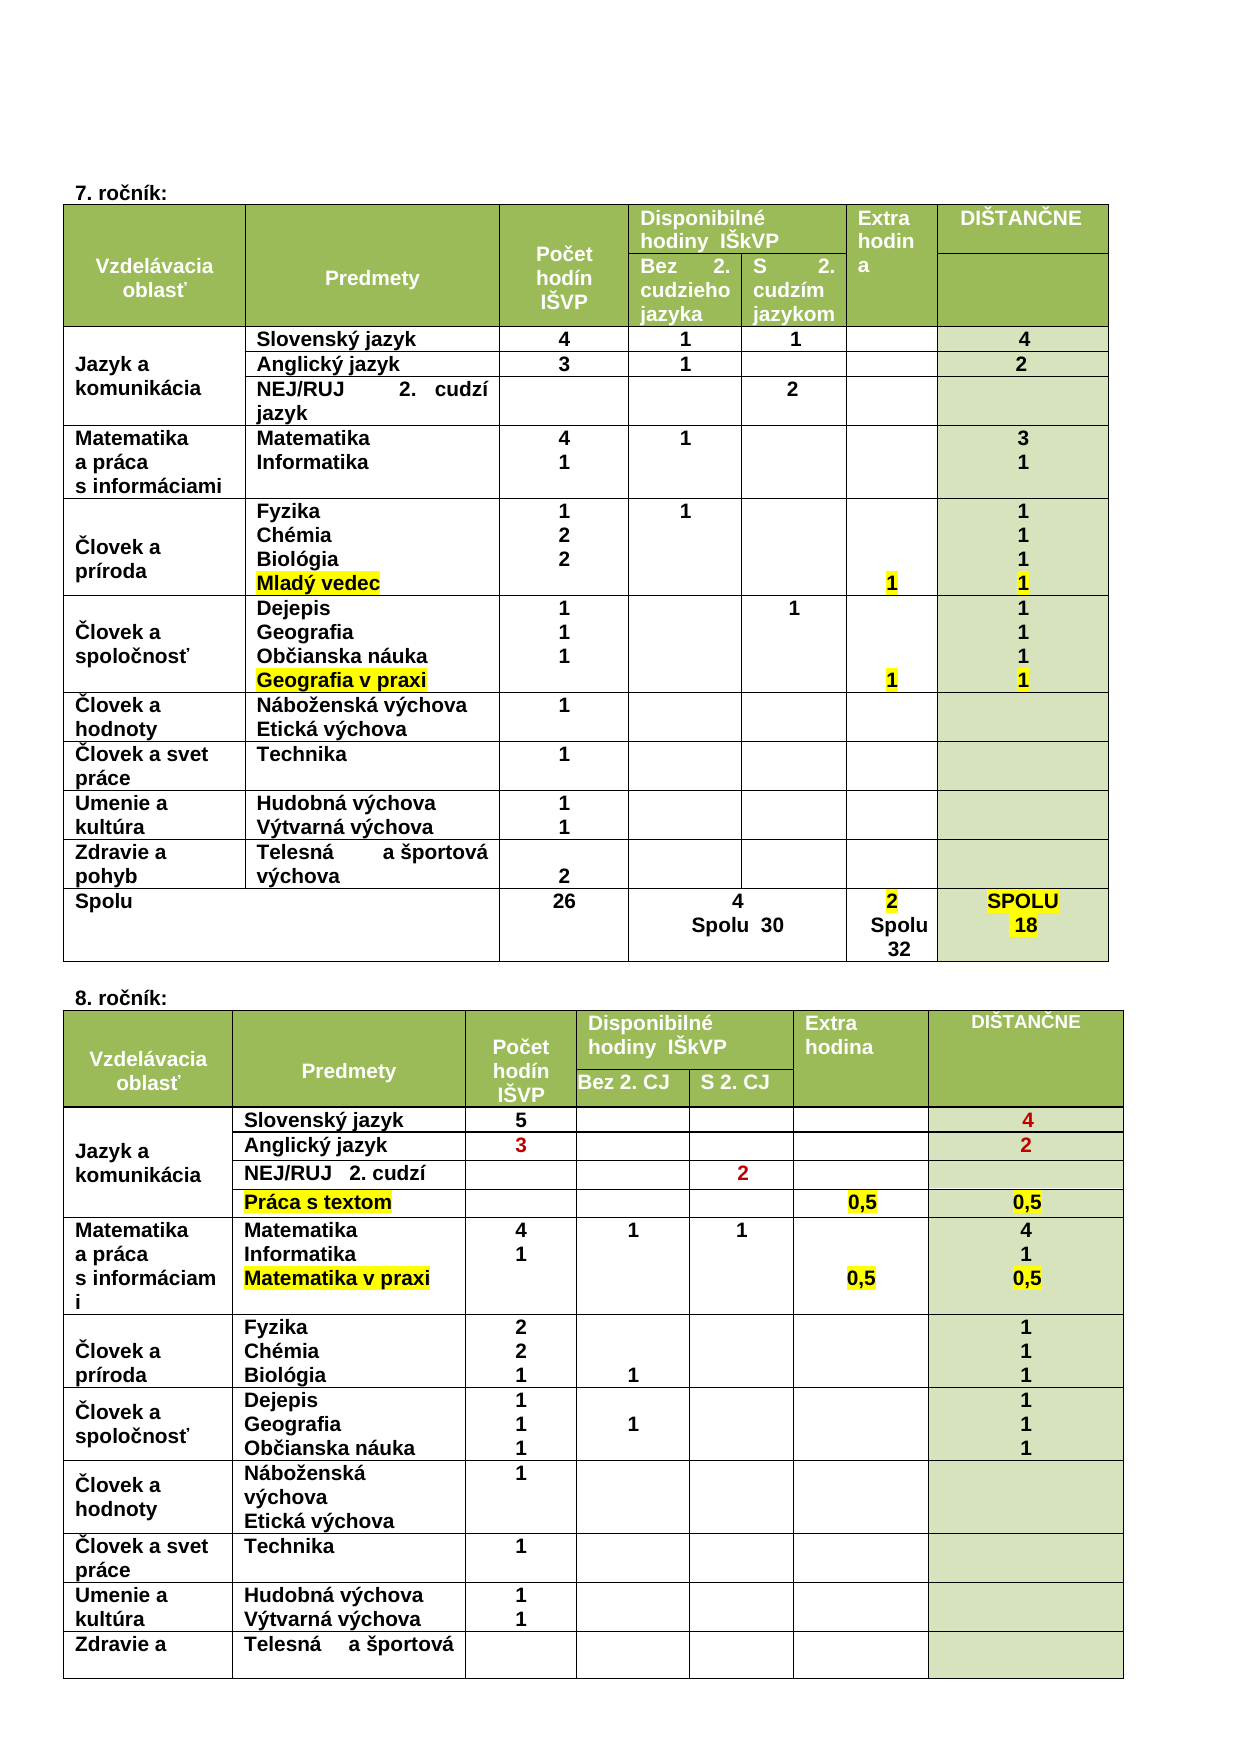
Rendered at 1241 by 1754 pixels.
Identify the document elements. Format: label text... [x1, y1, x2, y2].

table_cell [629, 693, 741, 741]
table_cell Technika [233, 1534, 465, 1582]
table_cell [577, 1534, 689, 1582]
table_cell Dejepis Geografia Občianska náuka Geografia v praxi [246, 596, 499, 692]
table_cell 1 1 1 1 [938, 596, 1108, 692]
table_cell [938, 254, 1108, 326]
table_cell [794, 1161, 928, 1188]
table_cell [794, 1315, 928, 1387]
table_header Vzdelávacia oblasť [64, 205, 245, 326]
table_cell Fyzika Chémia Biológia [233, 1315, 465, 1387]
table_cell Človek a hodnoty [64, 693, 245, 741]
table_cell 3 [466, 1133, 576, 1160]
table_cell 1 1 1 [466, 1388, 576, 1460]
table_header DIŠTANČNE [929, 1011, 1123, 1106]
table_cell [794, 1388, 928, 1460]
table_cell 2 [466, 1632, 576, 1678]
table_cell Človek a spoločnosť [64, 1388, 232, 1460]
table_cell Človek a hodnoty [64, 1461, 232, 1533]
table_cell 3 1 [938, 426, 1108, 498]
table_cell [690, 1534, 793, 1582]
table_cell [690, 1108, 793, 1131]
table_cell [577, 1583, 689, 1631]
table_cell [929, 1461, 1123, 1533]
table_cell 2 [690, 1161, 793, 1188]
table_cell [742, 693, 846, 741]
table_cell 4 Spolu 30 [629, 889, 846, 961]
table_cell 1 [847, 596, 937, 692]
table_cell [938, 742, 1108, 790]
table_cell 4 1 [466, 1218, 576, 1314]
table_cell [794, 1632, 928, 1678]
table_cell Jazyk a komunikácia [64, 327, 245, 425]
table_cell 2 [929, 1133, 1123, 1160]
table_cell Človek a príroda [64, 1315, 232, 1387]
table_cell Umenie a kultúra [64, 1583, 232, 1631]
table_cell [847, 840, 937, 888]
table_header Disponibilné hodiny IŠkVP [577, 1011, 793, 1069]
table_cell Hudobná výchova Výtvarná výchova [233, 1583, 465, 1631]
text 7. ročník: [75, 180, 1165, 204]
table_cell [847, 426, 937, 498]
table_cell SPOLU 18 [938, 889, 1108, 961]
table_cell [794, 1133, 928, 1160]
table_cell Spolu [64, 889, 499, 961]
table_cell [577, 1161, 689, 1188]
table_cell NEJ/RUJ 2. cudzí jazyk [246, 377, 499, 425]
table_cell 1 [629, 352, 741, 376]
table_cell 3 [500, 352, 628, 376]
table_cell [742, 352, 846, 376]
table_cell [794, 1583, 928, 1631]
table_cell [500, 377, 628, 425]
table_cell [577, 1461, 689, 1533]
table_cell 2 Spolu 32 [847, 889, 937, 961]
table_cell [847, 791, 937, 839]
table_cell [847, 327, 937, 351]
table_cell [690, 1461, 793, 1533]
table_cell 1 [847, 499, 937, 595]
table_cell [938, 791, 1108, 839]
table_cell 1 [629, 499, 741, 595]
table_cell Technika [246, 742, 499, 790]
table_cell Slovenský jazyk [233, 1108, 465, 1131]
table_cell Jazyk a komunikácia [64, 1108, 232, 1217]
table_cell [690, 1583, 793, 1631]
table_cell Fyzika Chémia Biológia Mladý vedec [246, 499, 499, 595]
table_cell S 2. cudzím jazykom [742, 254, 846, 326]
table_cell Bez 2. CJ [577, 1070, 689, 1106]
table_cell Telesná a športová výchova [246, 840, 499, 888]
table_cell [847, 742, 937, 790]
table_header Extra hodina [794, 1011, 928, 1106]
table_cell Umenie a kultúra [64, 791, 245, 839]
table_cell [794, 1534, 928, 1582]
table_cell Matematika Informatika Matematika v praxi [233, 1218, 465, 1314]
table_cell [577, 1108, 689, 1131]
table_cell 1 [500, 693, 628, 741]
table_cell Anglický jazyk [233, 1133, 465, 1160]
table_cell 1 1 [500, 791, 628, 839]
table_header Počet hodín IŠVP [500, 205, 628, 326]
table_cell [690, 1190, 793, 1217]
table_cell 1 1 1 [929, 1315, 1123, 1387]
table_cell 1 1 1 [929, 1388, 1123, 1460]
table_cell [690, 1632, 793, 1678]
table_cell 4 [938, 327, 1108, 351]
table_cell 0,5 [794, 1190, 928, 1217]
table_cell [466, 1190, 576, 1217]
table_cell 2 2 1 [466, 1315, 576, 1387]
table_cell 4 [929, 1108, 1123, 1131]
table_header Predmety [233, 1011, 465, 1106]
table_cell [742, 791, 846, 839]
table_cell 1 1 [466, 1583, 576, 1631]
table_cell 1 1 1 1 [938, 499, 1108, 595]
table_cell [577, 1632, 689, 1678]
table_cell 5 [466, 1108, 576, 1131]
table_cell Hudobná výchova Výtvarná výchova [246, 791, 499, 839]
table_cell [629, 840, 741, 888]
table_cell [938, 693, 1108, 741]
table_cell [742, 499, 846, 595]
table_cell Človek a príroda [64, 499, 245, 595]
table_cell 4 1 [500, 426, 628, 498]
table_cell 1 1 1 [500, 596, 628, 692]
table_cell [629, 377, 741, 425]
table_cell [742, 426, 846, 498]
table_cell 1 [742, 327, 846, 351]
table_cell [577, 1190, 689, 1217]
table_cell [629, 742, 741, 790]
table_cell [847, 693, 937, 741]
table_cell 1 [742, 596, 846, 692]
table_header Disponibilné hodiny IŠkVP [629, 205, 846, 253]
table_cell 1 [466, 1534, 576, 1582]
text 8. ročník: [75, 986, 1165, 1009]
table_cell [929, 1583, 1123, 1631]
table_cell 4 [500, 327, 628, 351]
table_cell Človek a spoločnosť [64, 596, 245, 692]
table_header Vzdelávacia oblasť [64, 1011, 232, 1106]
table_cell [577, 1133, 689, 1160]
table_cell S 2. CJ [690, 1070, 793, 1106]
table_cell Matematika a práca s informáciami [64, 426, 245, 498]
table_cell 2 [500, 840, 628, 888]
table_cell Náboženská výchova Etická výchova [233, 1461, 465, 1533]
table_cell Zdravie a pohyb [64, 1632, 232, 1678]
table_cell 1 [577, 1388, 689, 1460]
table_cell 1 [577, 1315, 689, 1387]
table_cell [847, 352, 937, 376]
table_cell Bez 2. cudzieho jazyka [629, 254, 741, 326]
table_cell [690, 1133, 793, 1160]
table_cell [847, 377, 937, 425]
table_cell Náboženská výchova Etická výchova [246, 693, 499, 741]
table_cell 26 [500, 889, 628, 961]
table_cell 2 [742, 377, 846, 425]
table_cell [794, 1108, 928, 1131]
table_cell Matematika Informatika [246, 426, 499, 498]
table_cell [690, 1315, 793, 1387]
table_header DIŠTANČNE [938, 205, 1108, 253]
table_cell [742, 742, 846, 790]
table_cell [929, 1161, 1123, 1188]
table_cell 1 [629, 327, 741, 351]
table_cell NEJ/RUJ 2. cudzí [233, 1161, 465, 1188]
table_cell Dejepis Geografia Občianska náuka [233, 1388, 465, 1460]
table_cell Anglický jazyk [246, 352, 499, 376]
table_cell Matematika a práca s informáciami [64, 1218, 232, 1314]
table_cell [929, 1534, 1123, 1582]
table_cell Slovenský jazyk [246, 327, 499, 351]
table_cell 0,5 [794, 1218, 928, 1314]
table_cell Zdravie a pohyb [64, 840, 245, 888]
table_cell [629, 596, 741, 692]
table_cell 1 2 2 [500, 499, 628, 595]
table_cell [742, 840, 846, 888]
table_cell 1 [690, 1218, 793, 1314]
table_cell [938, 840, 1108, 888]
table_cell 1 [500, 742, 628, 790]
table_cell [690, 1388, 793, 1460]
table_cell 2 [938, 352, 1108, 376]
table_cell 1 [577, 1218, 689, 1314]
table_cell Práca s textom [233, 1190, 465, 1217]
table_cell 4 1 0,5 [929, 1218, 1123, 1314]
table_cell [629, 791, 741, 839]
table_header Extra hodina [847, 205, 937, 326]
table_cell [929, 1632, 1123, 1678]
table_cell Človek a svet práce [64, 742, 245, 790]
table_cell Človek a svet práce [64, 1534, 232, 1582]
table_header Predmety [246, 205, 499, 326]
table_cell [938, 377, 1108, 425]
table_cell [466, 1161, 576, 1188]
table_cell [233, 1632, 465, 1678]
table_cell 1 [466, 1461, 576, 1533]
table_cell 0,5 [929, 1190, 1123, 1217]
table_cell 1 [629, 426, 741, 498]
table_header Počet hodín IŠVP [466, 1011, 576, 1106]
table_cell [794, 1461, 928, 1533]
